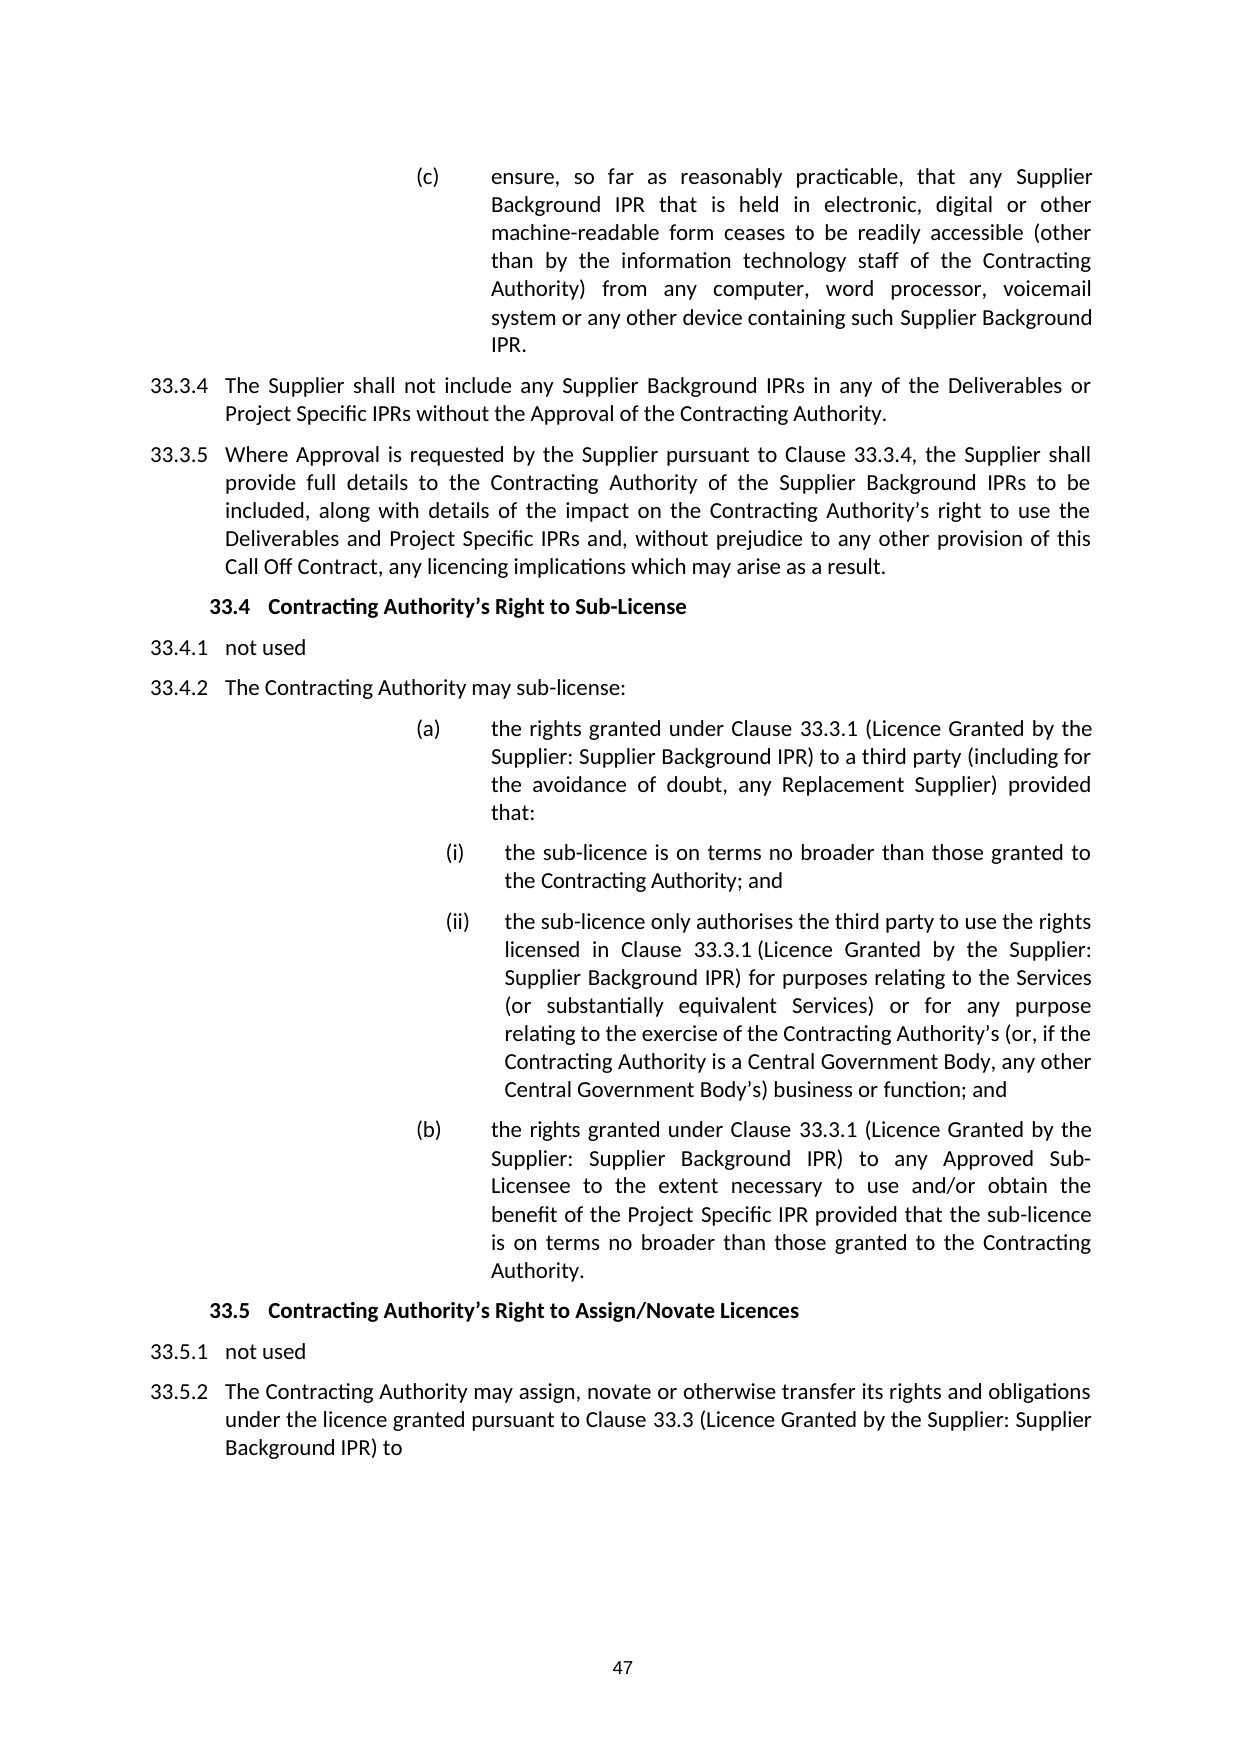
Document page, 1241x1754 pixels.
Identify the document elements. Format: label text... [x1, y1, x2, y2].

subtitle Contracting Authority’s Right to Sub-License [209, 592, 1093, 620]
text The Supplier shall not include any Supplier Background IPRs in any of the Deliverables or Project Specific IPRs without the Approval of the Contracting Authority. [150, 371, 1093, 427]
text The Contracting Authority may sub-license: [150, 673, 1093, 701]
text not used [150, 633, 1093, 661]
text the sub-licence is on terms no broader than those granted to the Contracting Authority; and [445, 838, 1093, 894]
text the rights granted under Clause 33.3.1 (Licence Granted by the Supplier: Supplier Background IPR) to a third party (including for the avoidance of doubt, any Replacement Supplier) provided that: [416, 714, 1093, 826]
text The Contracting Authority may assign, novate or otherwise transfer its rights and obligations under the licence granted pursuant to Clause 33.3 (Licence Granted by the Supplier: Supplier Background IPR) to [150, 1377, 1093, 1461]
text Where Approval is requested by the Supplier pursuant to Clause 33.3.4, the Supplier shall provide full details to the Contracting Authority of the Supplier Background IPRs to be included, along with details of the impact on the Contracting Authority’s right to use the Deliverables and Project Specific IPRs and, without prejudice to any other provision of this Call Off Contract, any licencing implications which may arise as a result. [150, 440, 1093, 580]
text not used [150, 1337, 1093, 1365]
subtitle Contracting Authority’s Right to Assign/Novate Licences [209, 1296, 1093, 1324]
text the rights granted under Clause 33.3.1 (Licence Granted by the Supplier: Supplier Background IPR) to any Approved Sub-Licensee to the extent necessary to use and/or obtain the benefit of the Project Specific IPR provided that the sub-licence is on terms no broader than those granted to the Contracting Authority. [416, 1116, 1093, 1284]
text the sub-licence only authorises the third party to use the rights licensed in Clause 33.3.1 (Licence Granted by the Supplier: Supplier Background IPR) for purposes relating to the Services (or substantially equivalent Services) or for any purpose relating to the exercise of the Contracting Authority’s (or, if the Contracting Authority is a Central Government Body, any other Central Government Body’s) business or function; and [445, 907, 1093, 1103]
text ensure, so far as reasonably practicable, that any Supplier Background IPR that is held in electronic, digital or other machine-readable form ceases to be readily accessible (other than by the information technology staff of the Contracting Authority) from any computer, word processor, voicemail system or any other device containing such Supplier Background IPR. [416, 162, 1093, 359]
